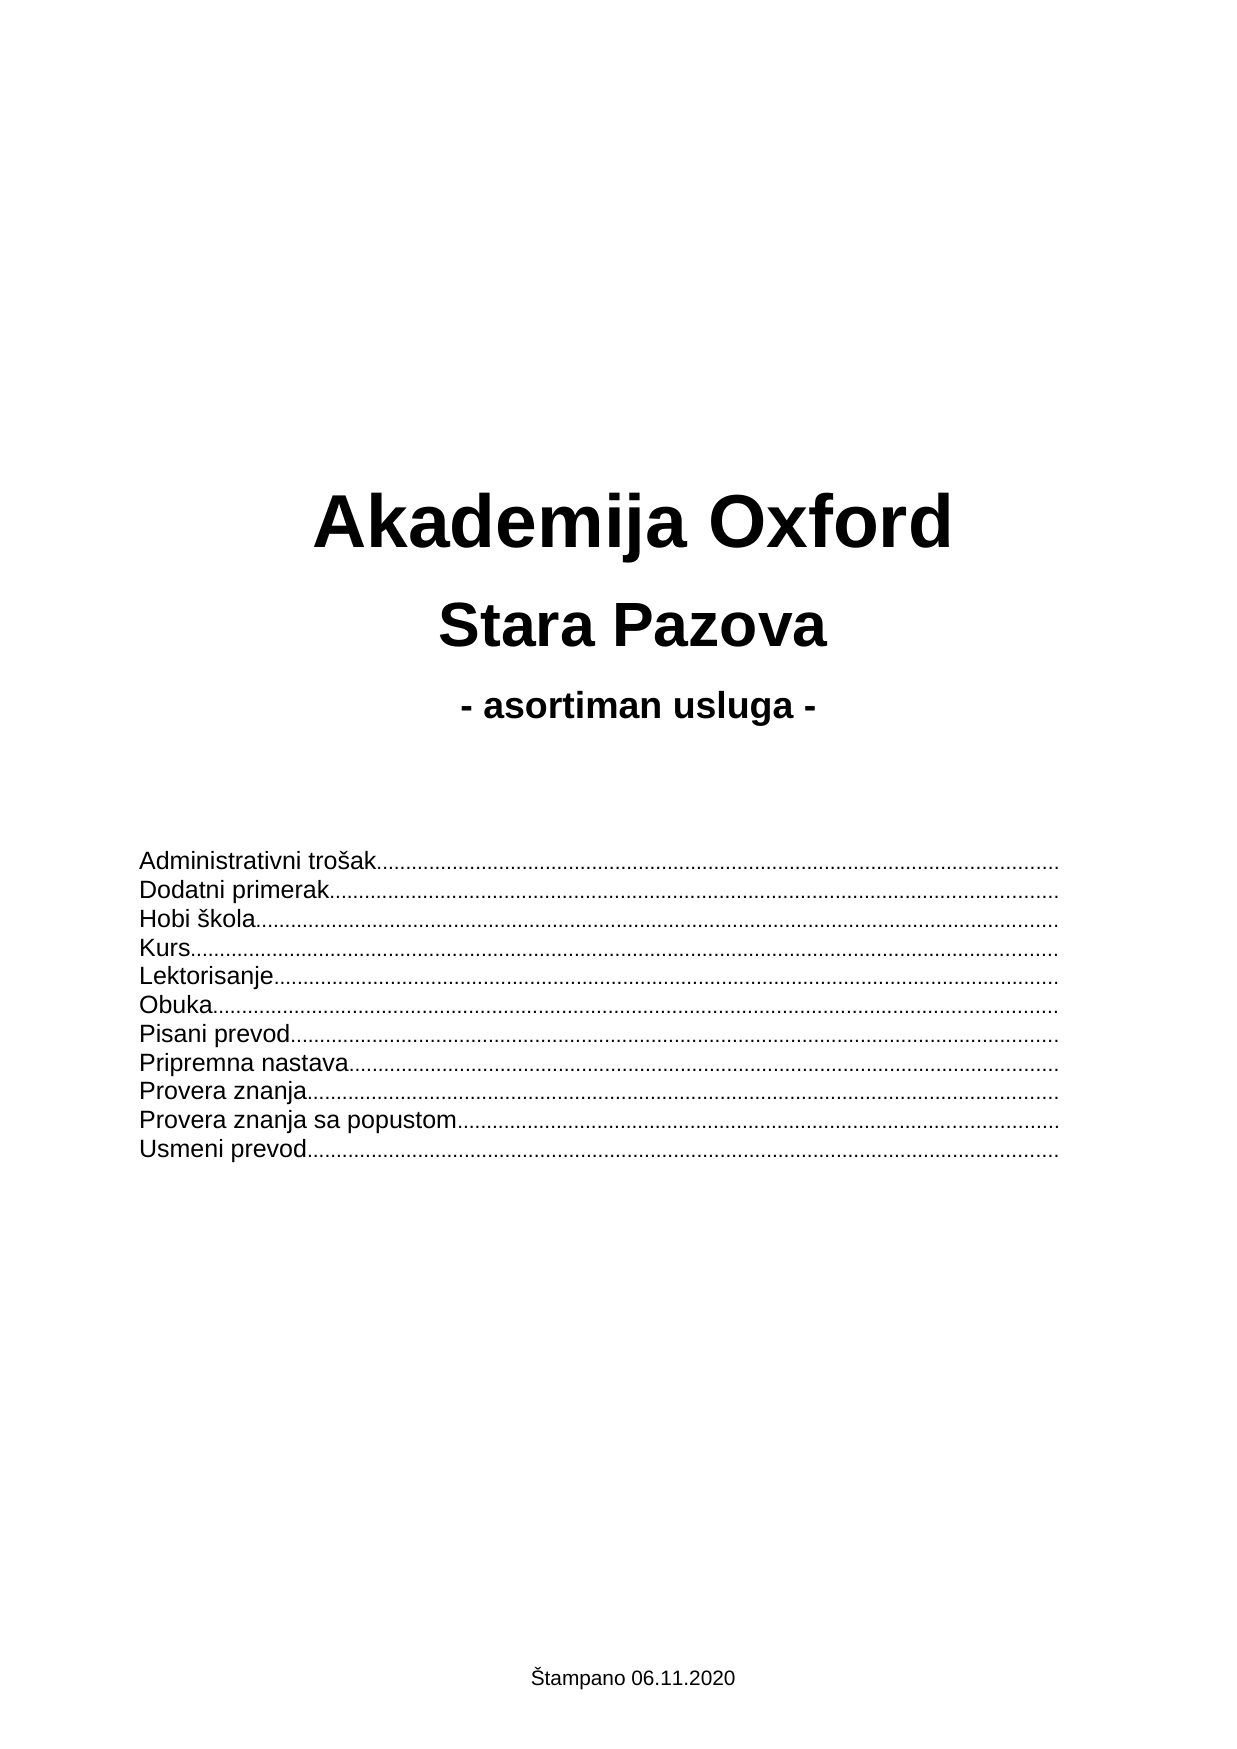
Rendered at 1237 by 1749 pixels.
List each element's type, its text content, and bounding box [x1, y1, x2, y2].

text Obuka [139, 990, 1148, 1019]
text Provera znanja sa popustom [139, 1105, 1148, 1134]
text Stara Pazova [118, 588, 1148, 659]
text Usmeni prevod [139, 1134, 1148, 1163]
text Administrativni trošak [139, 846, 1148, 875]
text - asortiman usluga - [118, 683, 1148, 727]
text Lektorisanje [139, 961, 1148, 990]
text Hobi škola [139, 904, 1148, 933]
text Dodatni primerak [139, 875, 1148, 904]
text Pripremna nastava [139, 1048, 1148, 1076]
text Kurs [139, 933, 1148, 961]
text Provera znanja [139, 1076, 1148, 1105]
text Akademija Oxford [118, 477, 1148, 564]
text Pisani prevod [139, 1019, 1148, 1048]
